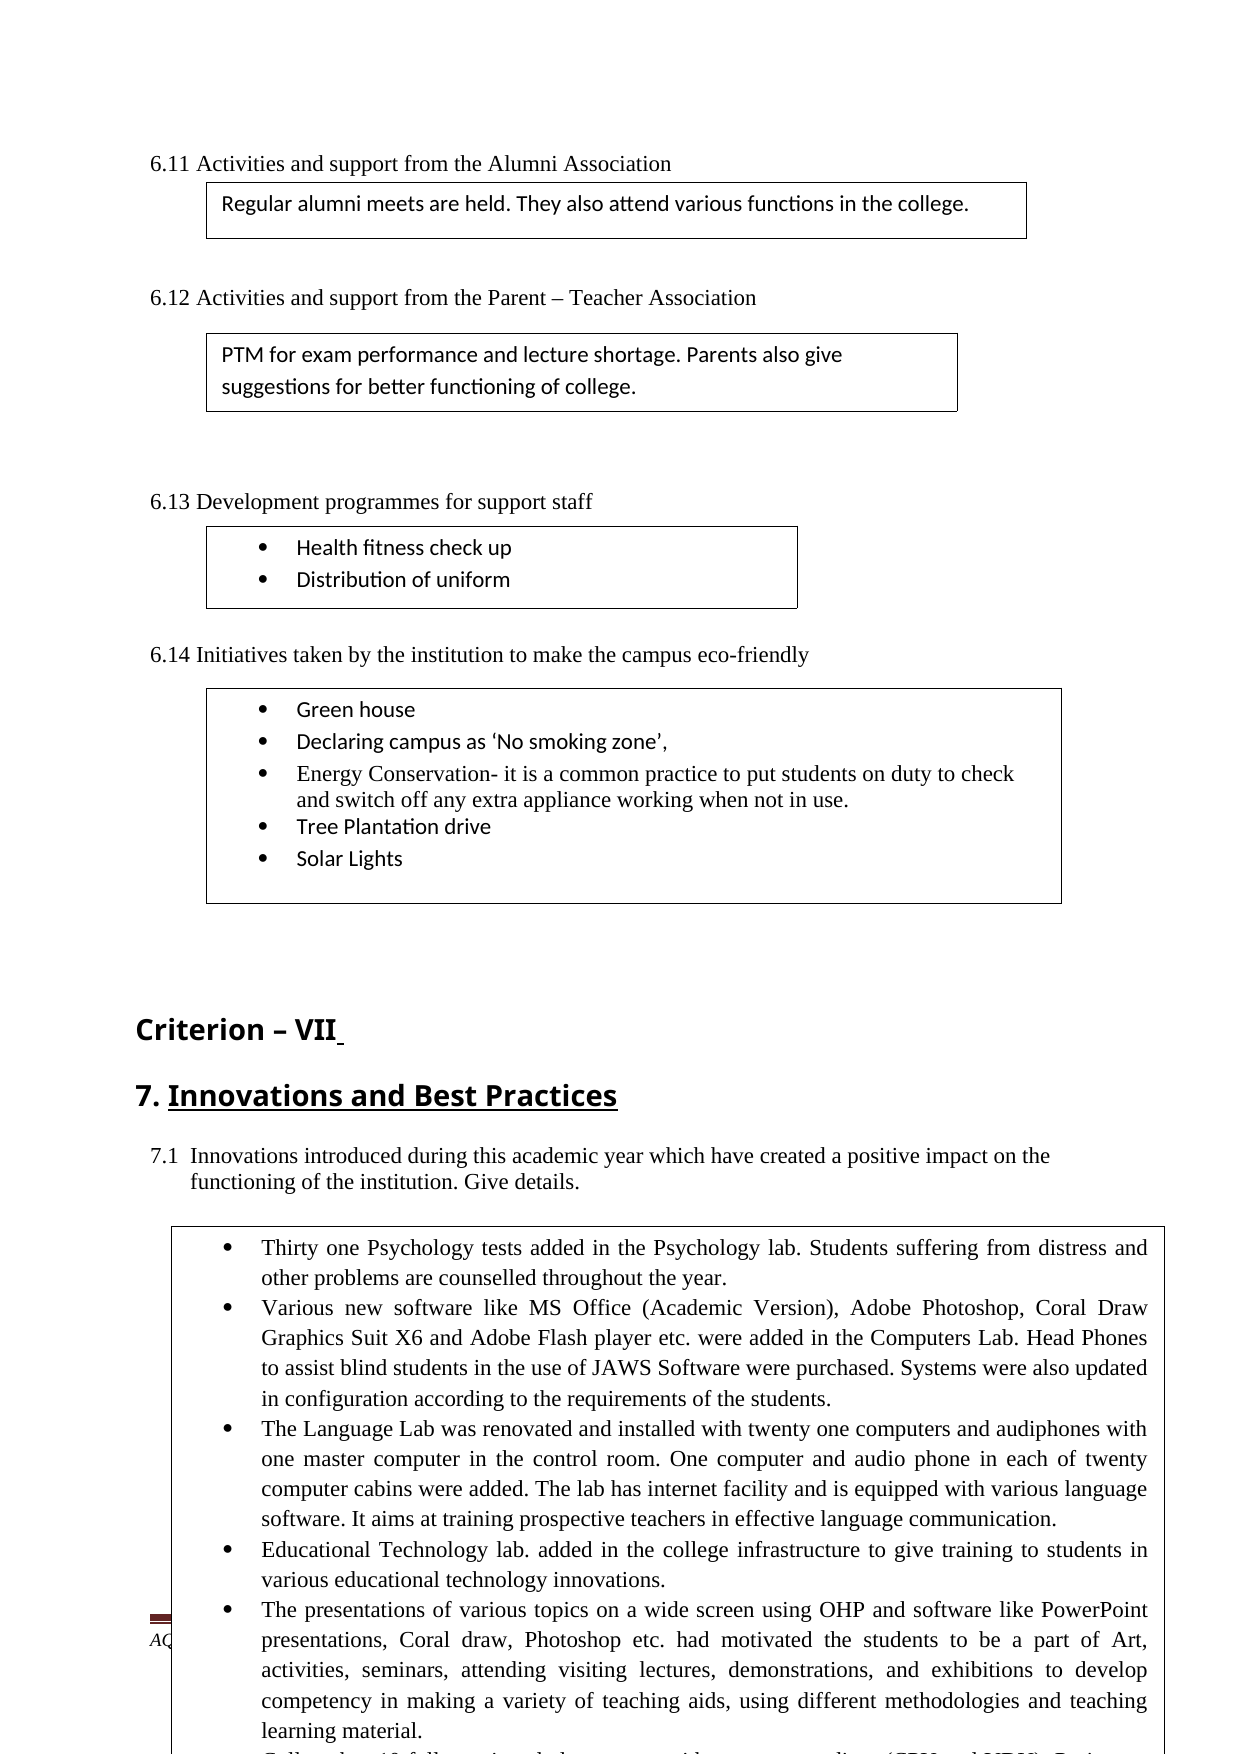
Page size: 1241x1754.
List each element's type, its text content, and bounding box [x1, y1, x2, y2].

text Criterion – VII [135, 1009, 1122, 1049]
text 6.12 Activities and support from the Parent – Teacher Association [150, 284, 1122, 310]
list 6.14 Initiatives taken by the institution to make the campus eco-friendly [150, 641, 1122, 667]
text functioning of the institution. Give details. [150, 1168, 1122, 1195]
text 7.1 Innovations introduced during this academic year which have created a positive impact on the [150, 1142, 1122, 1168]
list 6.13 Development programmes for support staff [150, 488, 1122, 514]
text 6.11 Activities and support from the Alumni Association [150, 150, 1122, 176]
text 7. Innovations and Best Practices [135, 1076, 1122, 1115]
